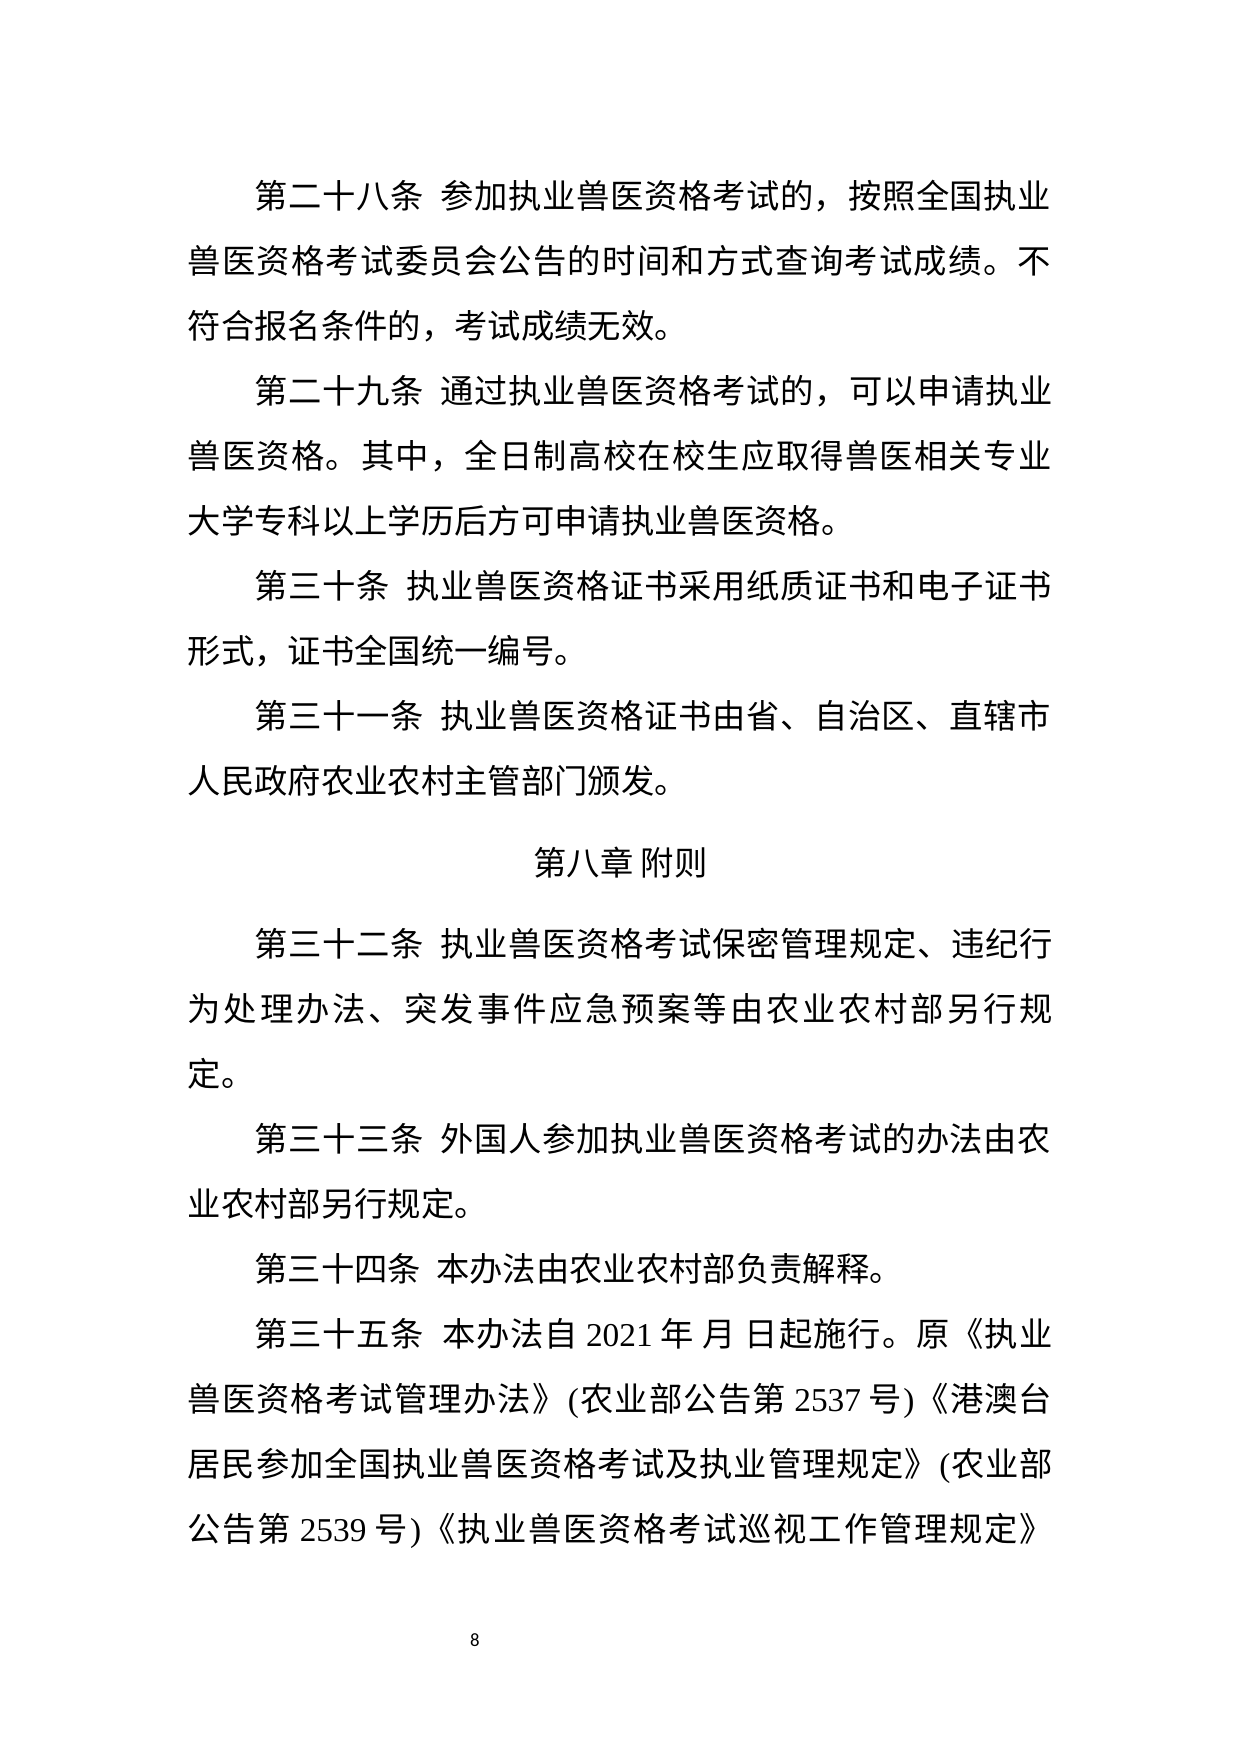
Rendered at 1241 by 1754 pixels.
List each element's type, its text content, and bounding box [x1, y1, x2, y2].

list 第三十条 执业兽医资格证书采用纸质证书和电子证书形式，证书全国统一编号。 [187, 552, 1053, 682]
list 第八章 附则 [187, 828, 1053, 893]
list 第二十八条 参加执业兽医资格考试的，按照全国执业兽医资格考试委员会公告的时间和方式查询考试成绩。不符合报名条件的，考试成绩无效。 [187, 162, 1053, 357]
list 第三十三条 外国人参加执业兽医资格考试的办法由农业农村部另行规定。 [187, 1105, 1053, 1235]
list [187, 1300, 1053, 1560]
list 第三十一条 执业兽医资格证书由省、自治区、直辖市人民政府农业农村主管部门颁发。 [187, 682, 1053, 812]
list 第三十二条 执业兽医资格考试保密管理规定、违纪行为处理办法、突发事件应急预案等由农业农村部另行规定。 [187, 910, 1053, 1105]
list 第二十九条 通过执业兽医资格考试的，可以申请执业兽医资格。其中，全日制高校在校生应取得兽医相关专业大学专科以上学历后方可申请执业兽医资格。 [187, 357, 1053, 552]
list 第三十四条 本办法由农业农村部负责解释。 [187, 1235, 1053, 1300]
